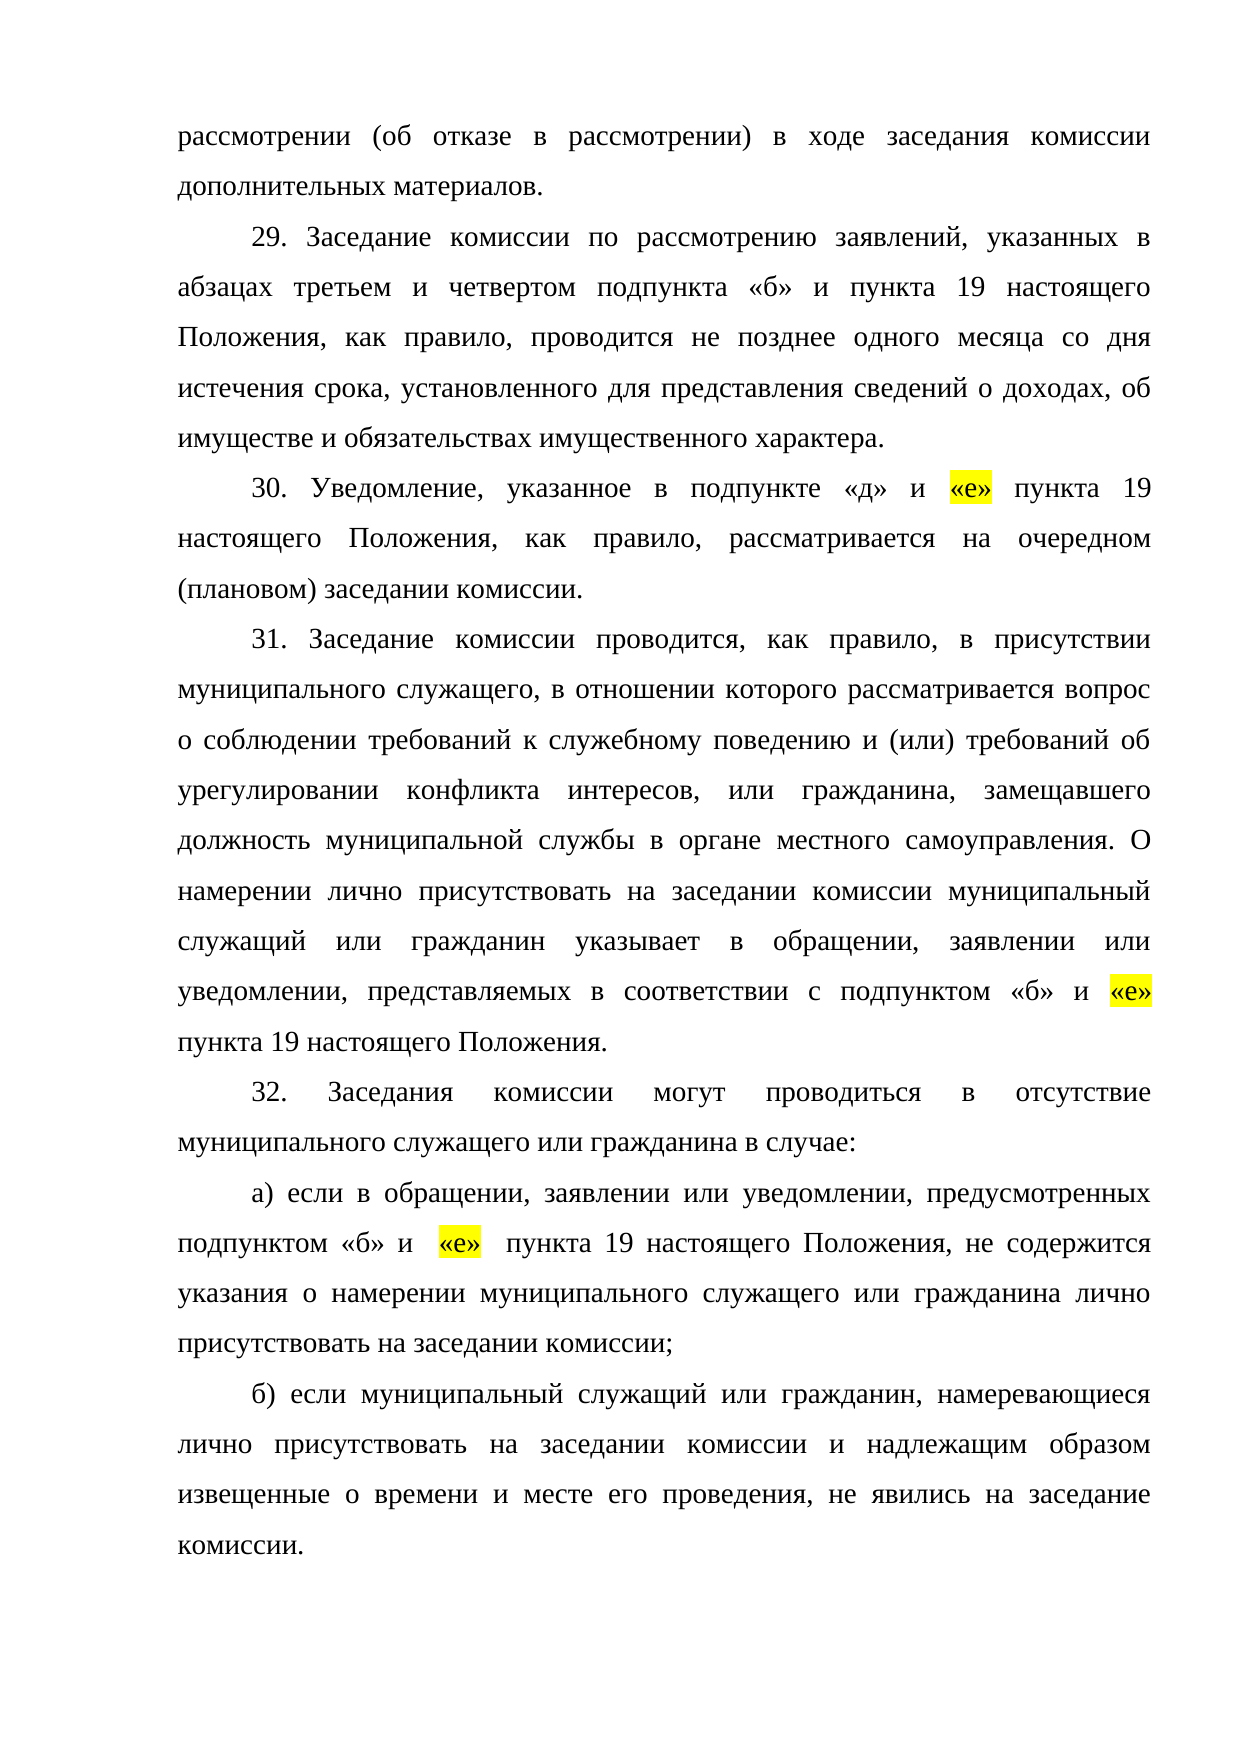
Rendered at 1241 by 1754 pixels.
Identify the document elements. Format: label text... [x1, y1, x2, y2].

text 31. Заседание комиссии проводится, как правило, в присутствии муниципального служащего, в отношении которого рассматривается вопрос о соблюдении требований к служебному поведению и (или) требований об урегулировании конфликта интересов, или гражданина, замещавшего должность муниципальной службы в органе местного самоуправления. О намерении лично присутствовать на заседании комиссии муниципальный служащий или гражданин указывает в обращении, заявлении или уведомлении, представляемых в соответствии с подпунктом «б» и «е» пункта 19 настоящего Положения. [177, 621, 1152, 1057]
text а) если в обращении, заявлении или уведомлении, предусмотренных подпунктом «б» и «е» пункта 19 настоящего Положения, не содержится указания о намерении муниципального служащего или гражданина лично присутствовать на заседании комиссии; [177, 1175, 1152, 1359]
text б) если муниципальный служащий или гражданин, намеревающиеся лично присутствовать на заседании комиссии и надлежащим образом извещенные о времени и месте его проведения, не явились на заседание комиссии. [177, 1376, 1152, 1560]
text 29. Заседание комиссии по рассмотрению заявлений, указанных в абзацах третьем и четвертом подпункта «б» и пункта 19 настоящего Положения, как правило, проводится не позднее одного месяца со дня истечения срока, установленного для представления сведений о доходах, об имуществе и обязательствах имущественного характера. [177, 219, 1152, 453]
text 32. Заседания комиссии могут проводиться в отсутствие муниципального служащего или гражданина в случае: [177, 1074, 1152, 1158]
text 30. Уведомление, указанное в подпункте «д» и «е» пункта 19 настоящего Положения, как правило, рассматривается на очередном (плановом) заседании комиссии. [177, 470, 1152, 604]
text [177, 118, 1152, 202]
